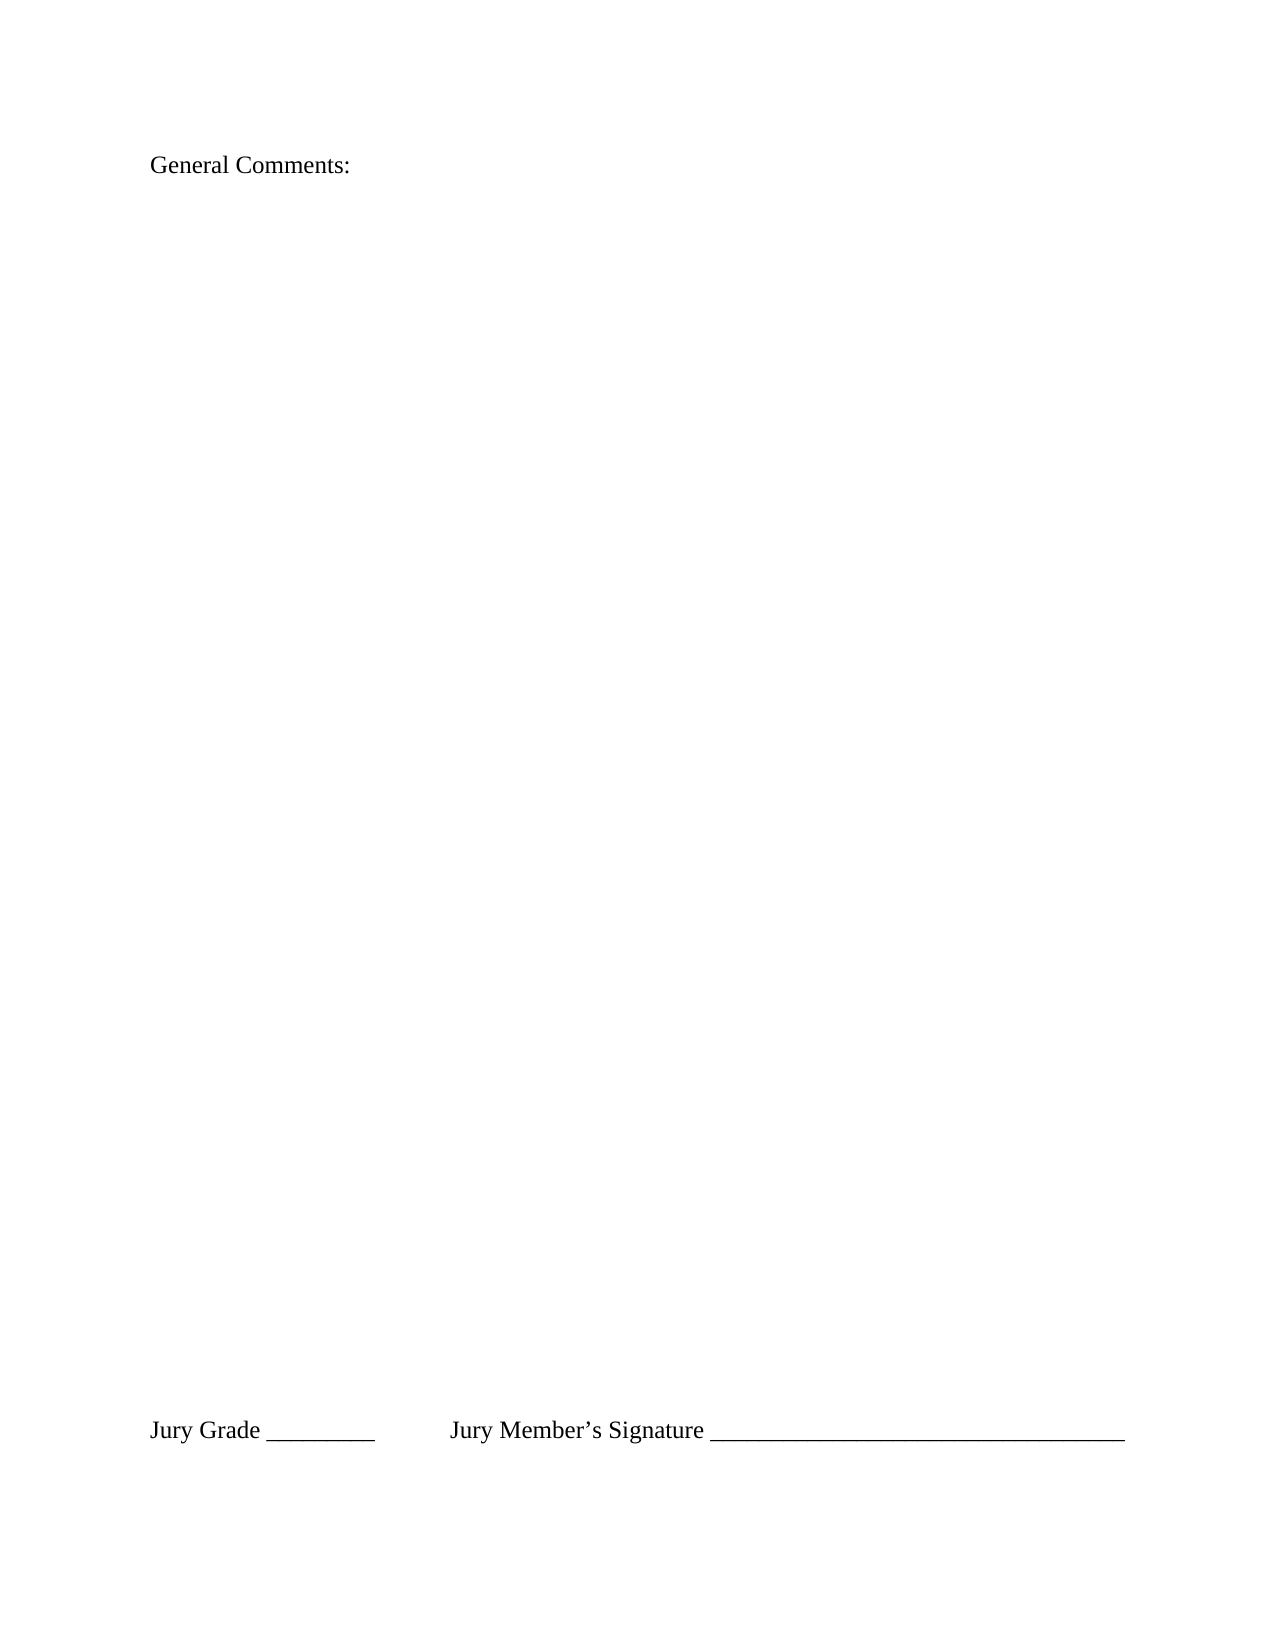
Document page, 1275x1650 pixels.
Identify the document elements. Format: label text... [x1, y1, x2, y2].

text Jury Grade Jury Member’s Signature [150, 1415, 1125, 1444]
text General Comments: [150, 150, 1125, 179]
